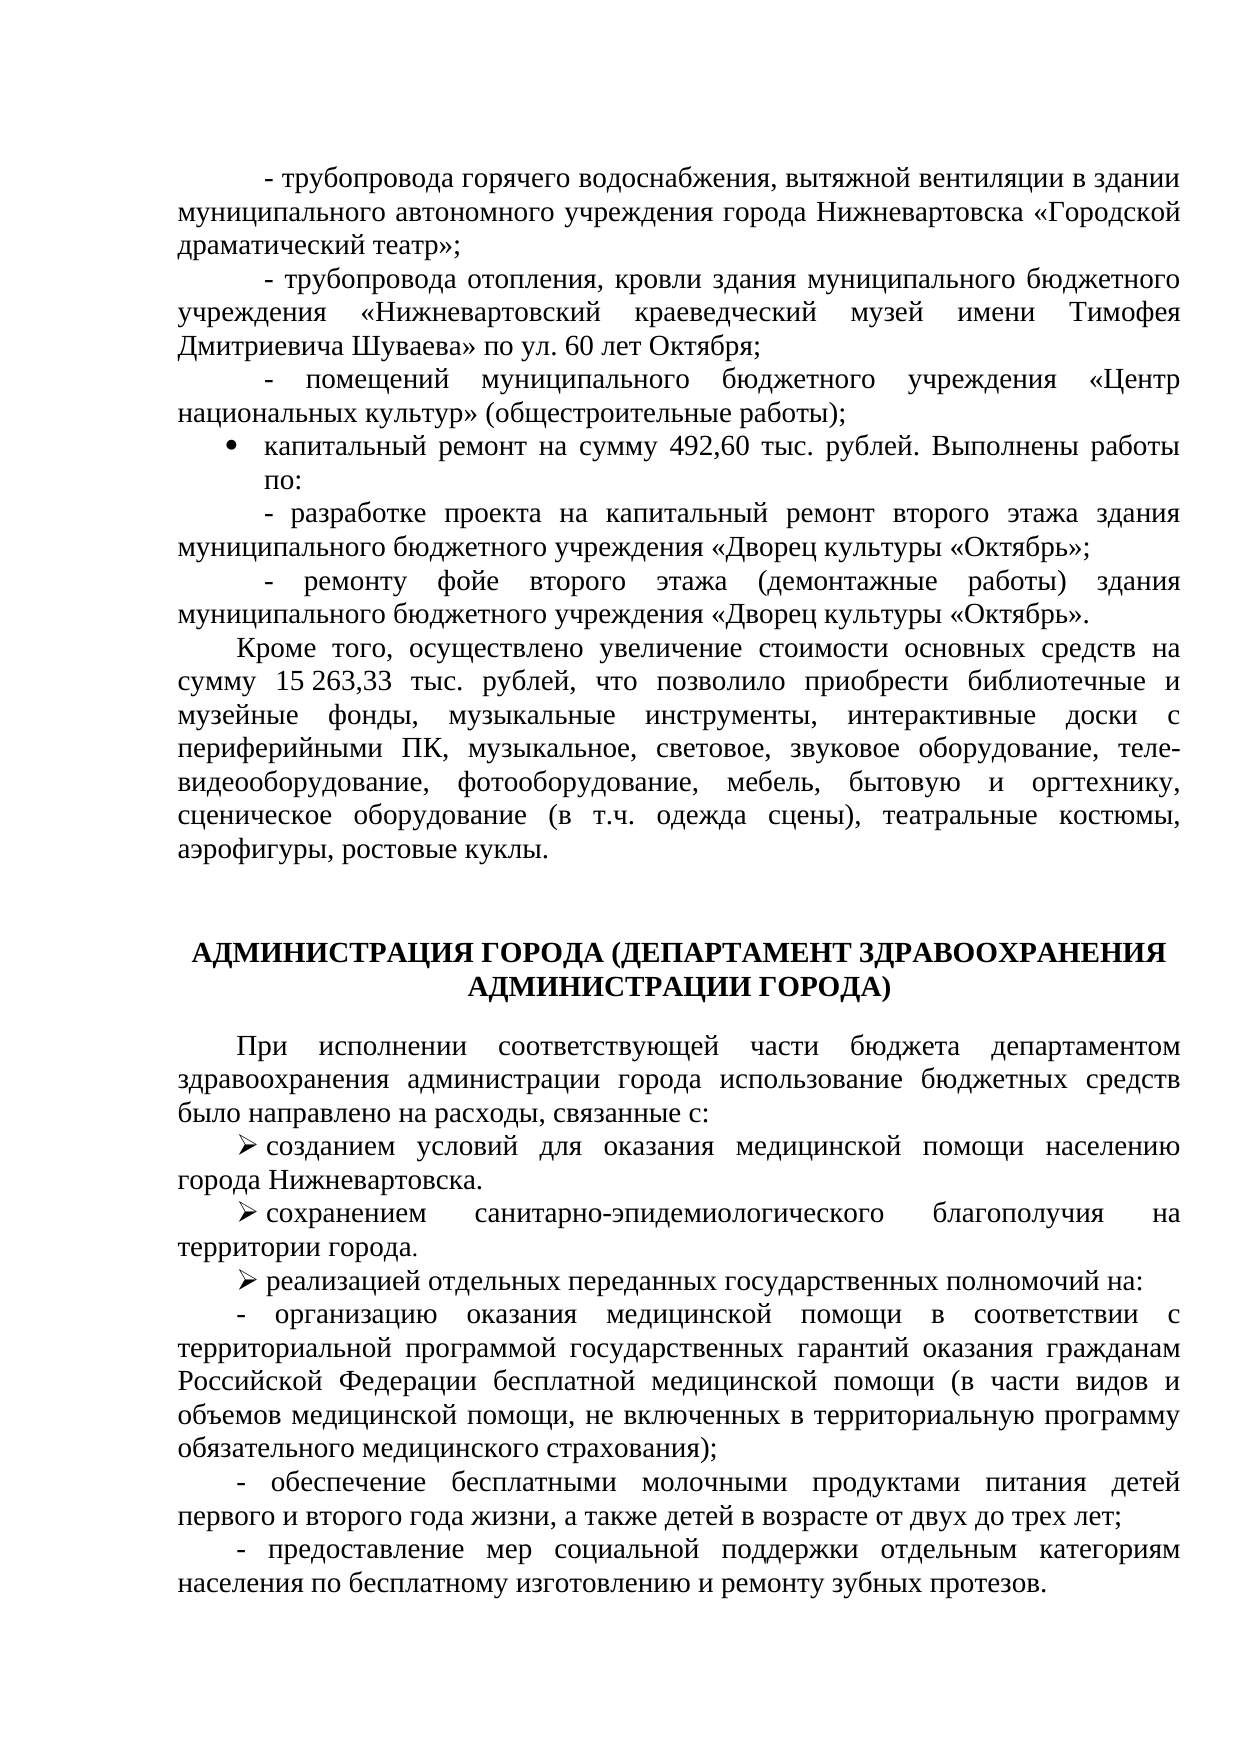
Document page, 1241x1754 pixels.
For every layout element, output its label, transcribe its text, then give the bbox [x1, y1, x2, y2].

text - трубопровода отопления, кровли здания муниципального бюджетного учреждения «Нижневартовский краеведческий музей имени Тимофея Дмитриевича Шуваева» по ул. 60 лет Октября; [177, 261, 1181, 361]
text При исполнении соответствующей части бюджета департаментом здравоохранения администрации города использование бюджетных средств было направлено на расходы, связанные с: [177, 1028, 1181, 1128]
list капитальный ремонт на сумму 492,60 тыс. рублей. Выполнены работы по: [226, 428, 1181, 496]
text - ремонту фойе второго этажа (демонтажные работы) здания муниципального бюджетного учреждения «Дворец культуры «Октябрь». [177, 563, 1181, 630]
list созданием условий для оказания медицинской помощи населению города Нижневартовска. [177, 1128, 1181, 1196]
text - организацию оказания медицинской помощи в соответствии с территориальной программой государственных гарантий оказания гражданам Российской Федерации бесплатной медицинской помощи (в части видов и объемов медицинской помощи, не включенных в территориальную программу обязательного медицинского страхования); [177, 1296, 1181, 1464]
text Кроме того, осуществлено увеличение стоимости основных средств на сумму 15 263,33 тыс. рублей, что позволило приобрести библиотечные и музейные фонды, музыкальные инструменты, интерактивные доски с периферийными ПК, музыкальное, световое, звуковое оборудование, теле-видеооборудование, фотооборудование, мебель, бытовую и оргтехнику, сценическое оборудование (в т.ч. одежда сцены), театральные костюмы, аэрофигуры, ростовые куклы. [177, 630, 1181, 864]
list сохранением санитарно-эпидемиологического благополучия на территории города. [177, 1196, 1181, 1263]
text - трубопровода горячего водоснабжения, вытяжной вентиляции в здании муниципального автономного учреждения города Нижневартовска «Городской драматический театр»; [177, 160, 1181, 261]
text АДМИНИСТРАЦИЯ ГОРОДА (ДЕПАРТАМЕНТ ЗДРАВООХРАНЕНИЯ АДМИНИСТРАЦИИ ГОРОДА) [177, 936, 1181, 1003]
text - помещений муниципального бюджетного учреждения «Центр национальных культур» (общестроительные работы); [177, 361, 1181, 428]
text - обеспечение бесплатными молочными продуктами питания детей первого и второго года жизни, а также детей в возрасте от двух до трех лет; [177, 1464, 1181, 1531]
text - разработке проекта на капитальный ремонт второго этажа здания муниципального бюджетного учреждения «Дворец культуры «Октябрь»; [177, 496, 1181, 563]
list реализацией отдельных переданных государственных полномочий на: [236, 1263, 1181, 1296]
text - предоставление мер социальной поддержки отдельным категориям населения по бесплатному изготовлению и ремонту зубных протезов. [177, 1531, 1181, 1598]
